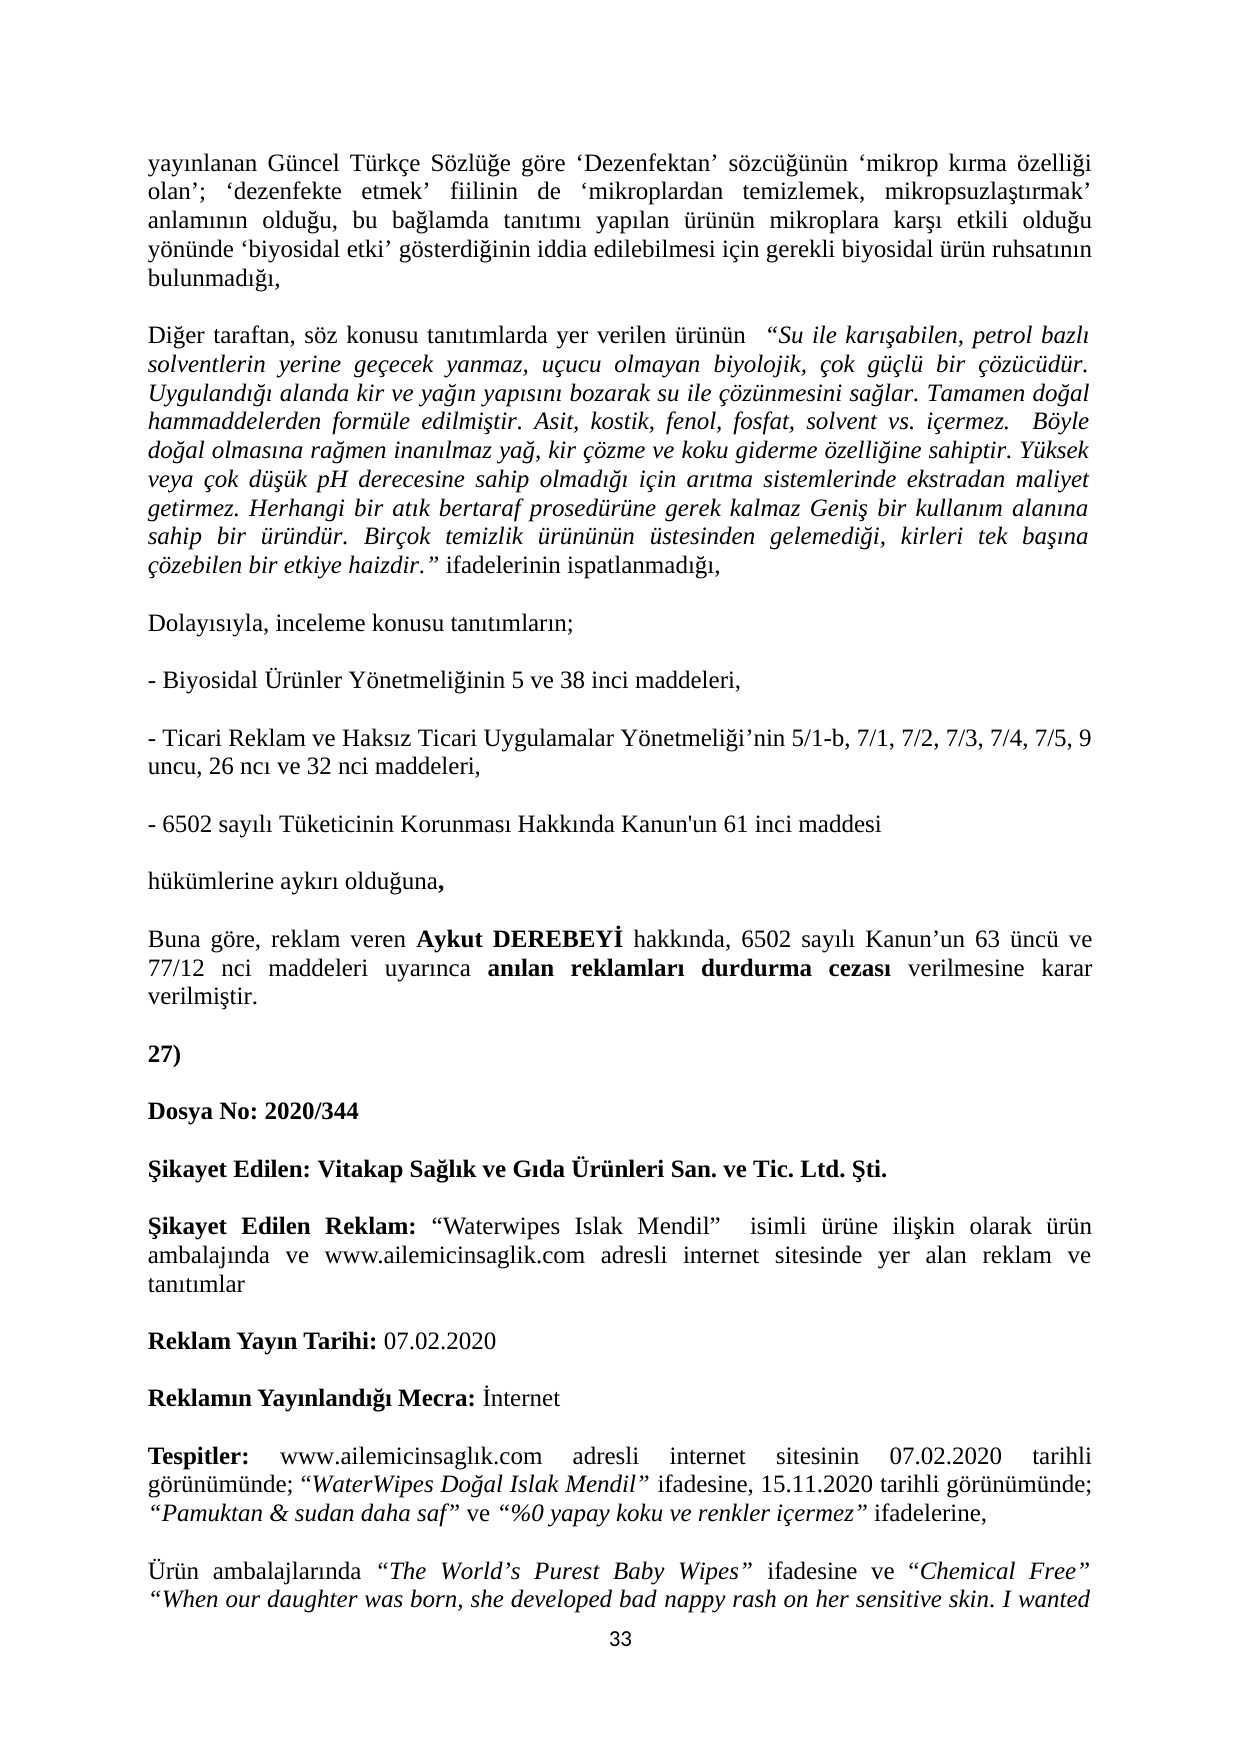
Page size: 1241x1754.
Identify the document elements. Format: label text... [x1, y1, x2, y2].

text Şikayet Edilen Reklam: “Waterwipes Islak Mendil” isimli ürüne ilişkin olarak ürün ambalajında ve www.ailemicinsaglik.com adresli internet sitesinde yer alan reklam ve tanıtımlar [148, 1211, 1092, 1298]
text Tespitler: www.ailemicinsaglık.com adresli internet sitesinin 07.02.2020 tarihli görünümünde; “WaterWipes Doğal Islak Mendil” ifadesine, 15.11.2020 tarihli görünümünde; “Pamuktan & sudan daha saf” ve “%0 yapay koku ve renkler içermez” ifadelerine, [148, 1441, 1092, 1527]
text Reklam Yayın Tarihi: 07.02.2020 [148, 1326, 1092, 1354]
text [148, 1556, 1092, 1613]
text Şikayet Edilen: Vitakap Sağlık ve Gıda Ürünleri San. ve Tic. Ltd. Şti. [148, 1154, 1092, 1183]
text Reklamın Yayınlandığı Mecra: İnternet [148, 1383, 1092, 1412]
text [148, 148, 1092, 291]
text Buna göre, reklam veren Aykut DEREBEYİ hakkında, 6502 sayılı Kanun’un 63 üncü ve 77/12 nci maddeleri uyarınca anılan reklamları durdurma cezası verilmesine karar verilmiştir. [148, 924, 1092, 1010]
text - Biyosidal Ürünler Yönetmeliğinin 5 ve 38 inci maddeleri, [148, 665, 1092, 694]
text Dolayısıyla, inceleme konusu tanıtımların; [148, 608, 1092, 636]
text Dosya No: 2020/344 [148, 1096, 1092, 1125]
text - Ticari Reklam ve Haksız Ticari Uygulamalar Yönetmeliği’nin 5/1-b, 7/1, 7/2, 7/3, 7/4, 7/5, 9 uncu, 26 ncı ve 32 nci maddeleri, [148, 723, 1092, 780]
text - 6502 sayılı Tüketicinin Korunması Hakkında Kanun'un 61 inci maddesi [148, 809, 1092, 838]
text 27) [148, 1039, 1092, 1068]
text hükümlerine aykırı olduğuna, [148, 866, 1092, 895]
text Diğer taraftan, söz konusu tanıtımlarda yer verilen ürünün “Su ile karışabilen, petrol bazlı solventlerin yerine geçecek yanmaz, uçucu olmayan biyolojik, çok güçlü bir çözücüdür. Uygulandığı alanda kir ve yağın yapısını bozarak su ile çözünmesini sağlar. Tamamen doğal hammaddelerden formüle edilmiştir. Asit, kostik, fenol, fosfat, solvent vs. içermez. Böyle doğal olmasına rağmen inanılmaz yağ, kir çözme ve koku giderme özelliğine sahiptir. Yüksek veya çok düşük pH derecesine sahip olmadığı için arıtma sistemlerinde ekstradan maliyet getirmez. Herhangi bir atık bertaraf prosedürüne gerek kalmaz Geniş bir kullanım alanına sahip bir üründür. Birçok temizlik ürününün üstesinden gelemediği, kirleri tek başına çözebilen bir etkiye haizdir.” ifadelerinin ispatlanmadığı, [148, 320, 1092, 579]
